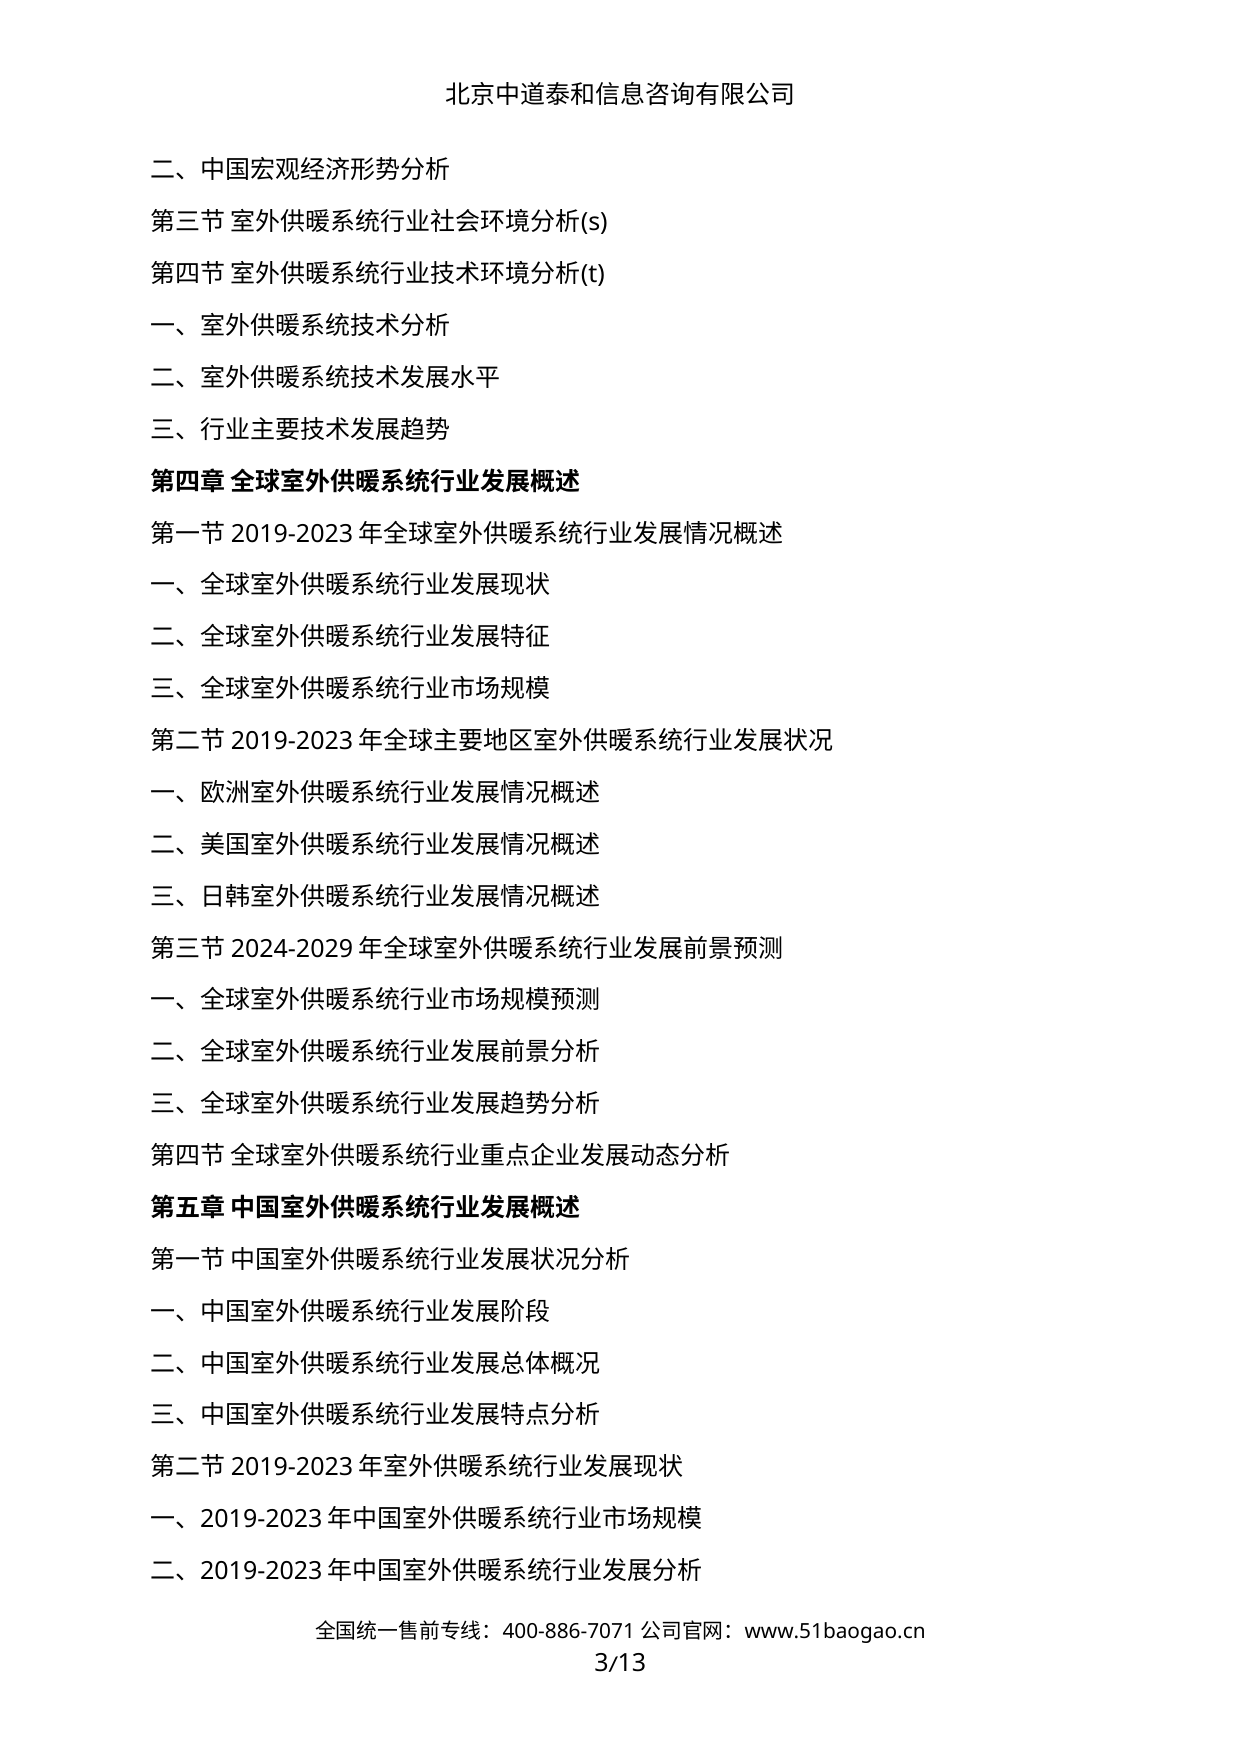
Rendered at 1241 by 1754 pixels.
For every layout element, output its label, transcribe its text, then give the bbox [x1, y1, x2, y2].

text 二、全球室外供暖系统行业发展前景分析 [150, 1032, 1090, 1068]
text 二、美国室外供暖系统行业发展情况概述 [150, 824, 1090, 861]
text 一、全球室外供暖系统行业发展现状 [150, 565, 1090, 601]
text 第一节 2019-2023年全球室外供暖系统行业发展情况概述 [150, 513, 1090, 549]
text 第三节 2024-2029年全球室外供暖系统行业发展前景预测 [150, 928, 1090, 964]
text 二、中国室外供暖系统行业发展总体概况 [150, 1343, 1090, 1379]
text 三、中国室外供暖系统行业发展特点分析 [150, 1395, 1090, 1431]
text 第一节 中国室外供暖系统行业发展状况分析 [150, 1239, 1090, 1276]
text 一、室外供暖系统技术分析 [150, 306, 1090, 342]
text 二、中国宏观经济形势分析 [150, 150, 1090, 186]
text 二、室外供暖系统技术发展水平 [150, 357, 1090, 394]
text 三、日韩室外供暖系统行业发展情况概述 [150, 876, 1090, 912]
text 第五章 中国室外供暖系统行业发展概述 [150, 1187, 1090, 1224]
text 第四节 室外供暖系统行业技术环境分析(t) [150, 254, 1090, 290]
text 一、全球室外供暖系统行业市场规模预测 [150, 980, 1090, 1016]
text 一、中国室外供暖系统行业发展阶段 [150, 1291, 1090, 1327]
text 第四章 全球室外供暖系统行业发展概述 [150, 461, 1090, 497]
text 三、全球室外供暖系统行业市场规模 [150, 669, 1090, 705]
text 二、2019-2023年中国室外供暖系统行业发展分析 [150, 1551, 1090, 1587]
text 二、全球室外供暖系统行业发展特征 [150, 617, 1090, 653]
text 三、全球室外供暖系统行业发展趋势分析 [150, 1084, 1090, 1120]
text 第三节 室外供暖系统行业社会环境分析(s) [150, 202, 1090, 238]
text 一、2019-2023年中国室外供暖系统行业市场规模 [150, 1499, 1090, 1535]
text 三、行业主要技术发展趋势 [150, 409, 1090, 446]
text 第二节 2019-2023年全球主要地区室外供暖系统行业发展状况 [150, 721, 1090, 757]
text 一、欧洲室外供暖系统行业发展情况概述 [150, 772, 1090, 809]
text 第四节 全球室外供暖系统行业重点企业发展动态分析 [150, 1136, 1090, 1172]
text 第二节 2019-2023年室外供暖系统行业发展现状 [150, 1447, 1090, 1483]
